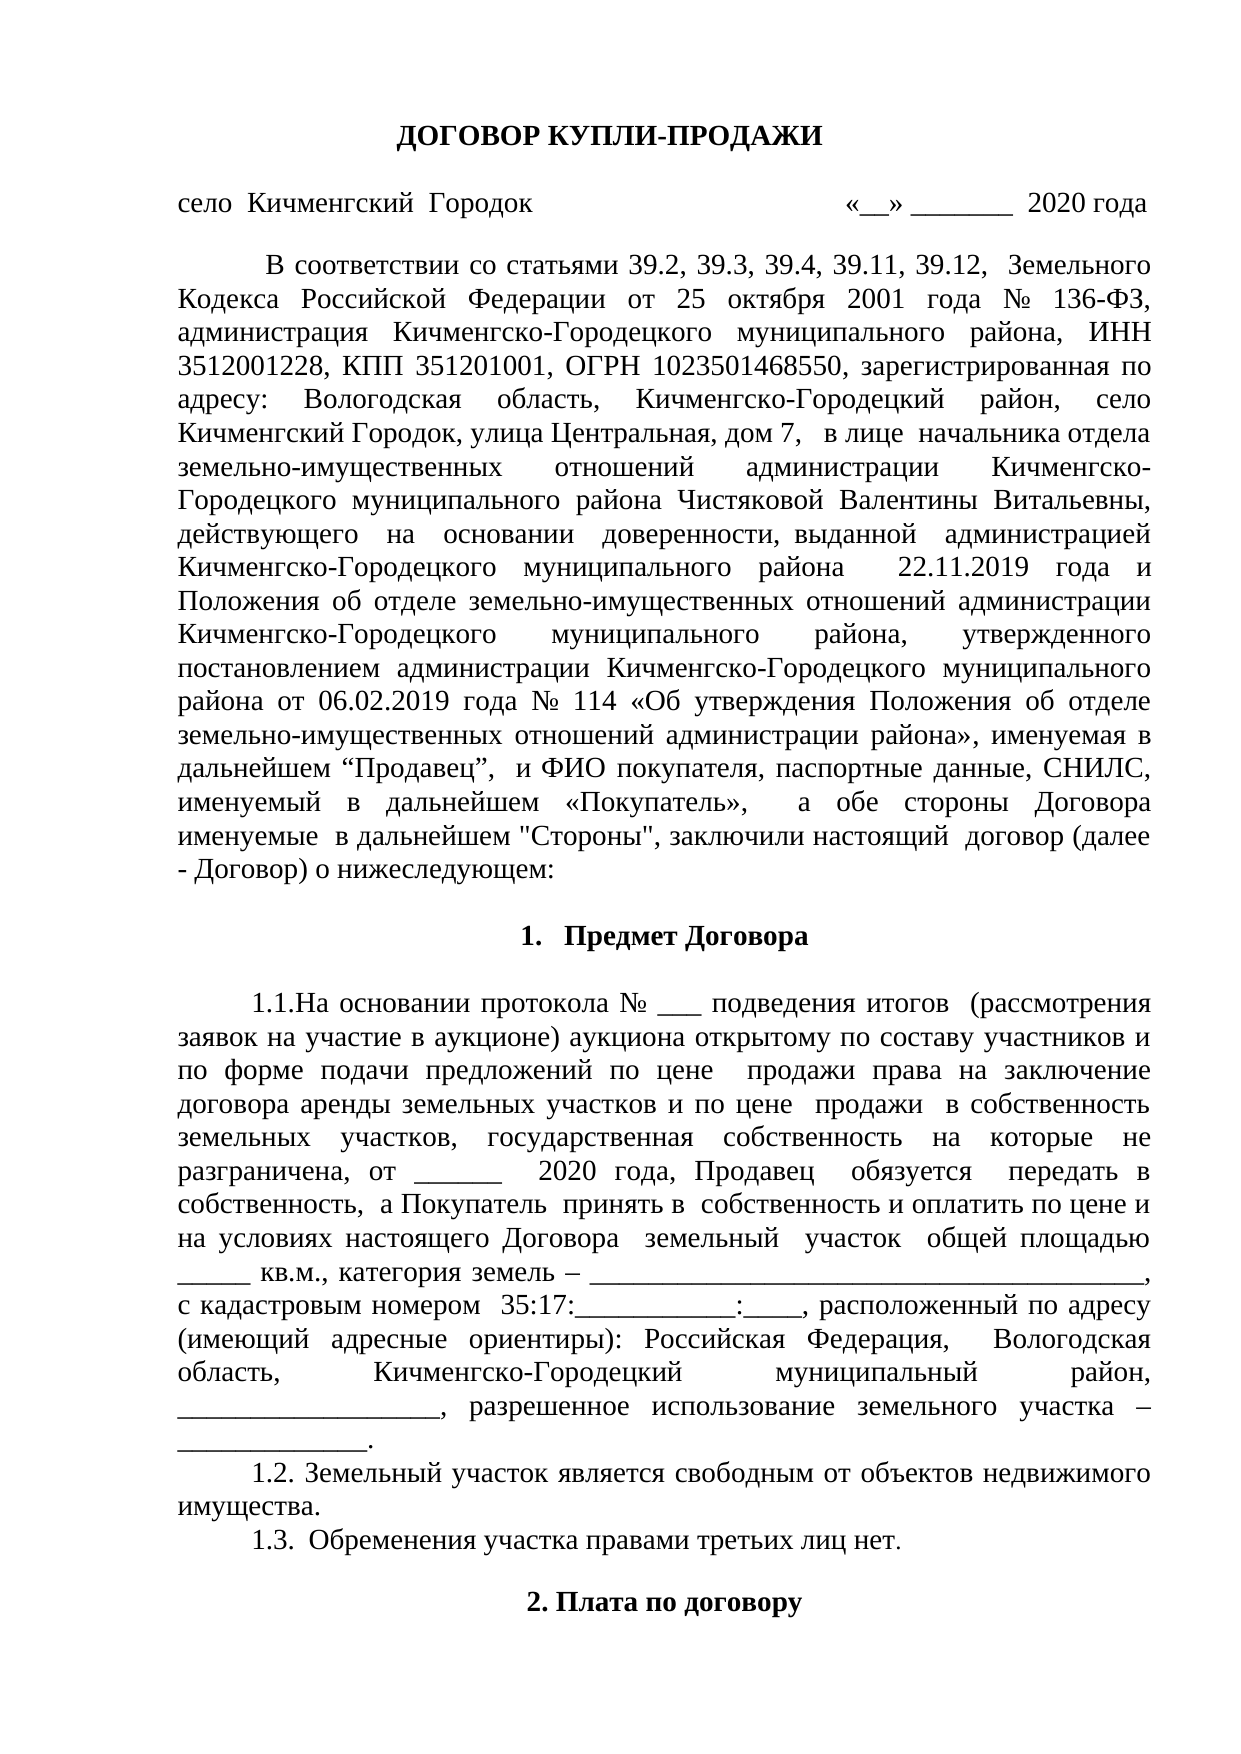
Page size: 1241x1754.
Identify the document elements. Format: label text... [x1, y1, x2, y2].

text 1.1.На основании протокола № ___ подведения итогов (рассмотрения заявок на участие в аукционе) аукциона открытому по составу участников и по форме подачи предложений по цене продажи права на заключение договора аренды земельных участков и по цене продажи в собственность земельных участков, государственная собственность на которые не разграничена, от ______ 2020 года, Продавец обязуется передать в собственность, а Покупатель принять в собственность и оплатить по цене и на условиях настоящего Договора земельный участок общей площадью _____ кв.м., категория земель – ______________________________________, с кадастровым номером 35:17:___________:____, расположенный по адресу (имеющий адресные ориентиры): Российская Федерация, Вологодская область, Кичменгско-Городецкий муниципальный район, __________________, разрешенное использование земельного участка – _____________. [177, 985, 1152, 1455]
text 1.3. Обременения участка правами третьих лиц нет. [177, 1522, 1152, 1556]
text В соответствии со статьями 39.2, 39.3, 39.4, 39.11, 39.12, Земельного Кодекса Российской Федерации от 25 октября 2001 года № 136-ФЗ, администрация Кичменгско-Городецкого муниципального района, ИНН 3512001228, КПП 351201001, ОГРН 1023501468550, зарегистрированная по адресу: Вологодская область, Кичменгско-Городецкий район, село Кичменгский Городок, улица Центральная, дом 7, в лице начальника отдела земельно-имущественных отношений администрации Кичменгско-Городецкого муниципального района Чистяковой Валентины Витальевны, действующего на основании доверенности, выданной администрацией Кичменгско-Городецкого муниципального района 22.11.2019 года и Положения об отделе земельно-имущественных отношений администрации Кичменгско-Городецкого муниципального района, утвержденного постановлением администрации Кичменгско-Городецкого муниципального района от 06.02.2019 года № 114 «Об утверждения Положения об отделе земельно-имущественных отношений администрации района», именуемая в дальнейшем “Продавец”, и ФИО покупателя, паспортные данные, СНИЛС, именуемый в дальнейшем «Покупатель», а обе стороны Договора именуемые в дальнейшем "Стороны", заключили настоящий договор (далее - Договор) о нижеследующем: [177, 247, 1152, 885]
text 2. Плата по договору [177, 1584, 1152, 1618]
text 1. Предмет Договора [177, 918, 1152, 952]
text ДОГОВОР КУПЛИ-ПРОДАЖИ [177, 118, 1152, 152]
text 1.2. Земельный участок является свободным от объектов недвижимого имущества. [177, 1455, 1152, 1522]
text село Кичменгский Городок «__» _______ 2020 года [177, 185, 1152, 219]
